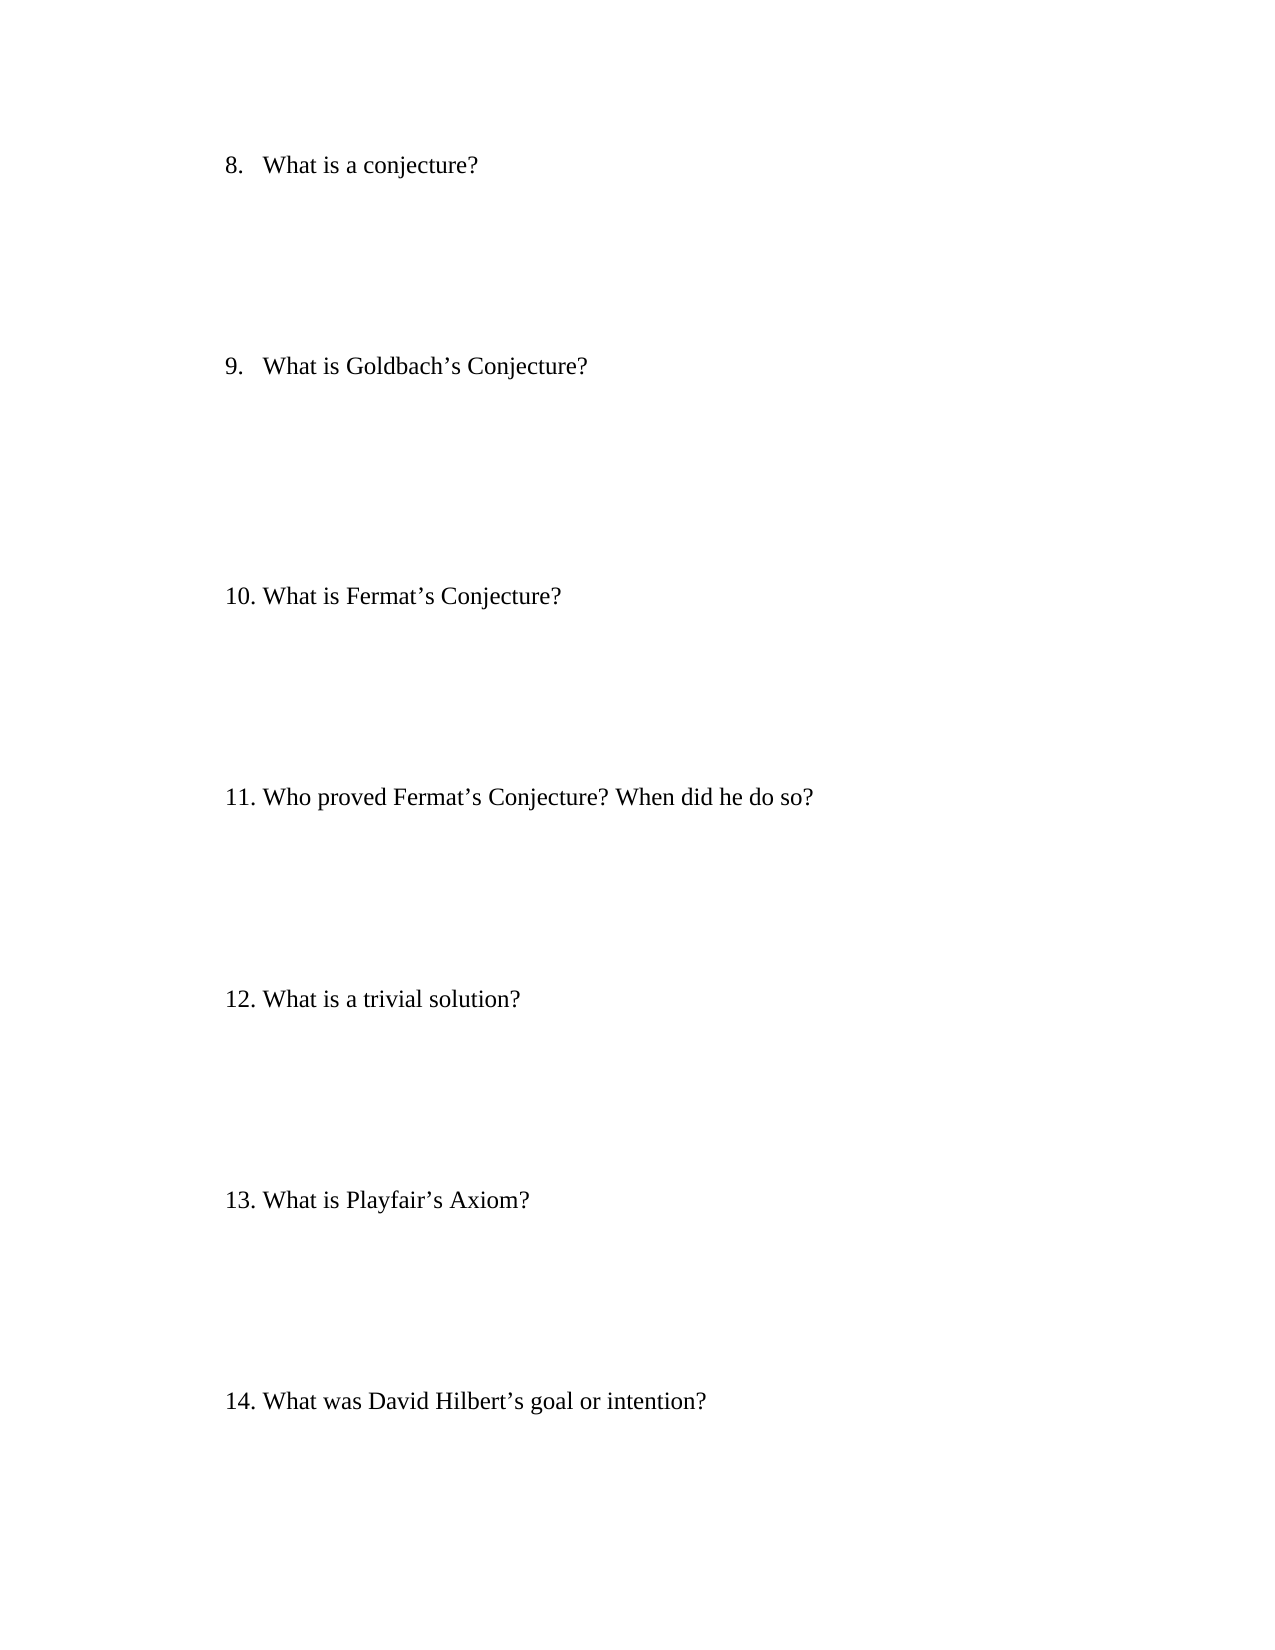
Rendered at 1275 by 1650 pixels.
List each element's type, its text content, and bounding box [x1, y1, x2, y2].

list What is Playfair’s Axiom? [225, 1185, 1087, 1386]
list What is Fermat’s Conjecture? [225, 581, 1087, 782]
list What is a trivial solution? [225, 984, 1087, 1185]
list Who proved Fermat’s Conjecture? When did he do so? [225, 782, 1087, 984]
list What was David Hilbert’s goal or intention? [225, 1386, 1087, 1415]
list What is a conjecture? [225, 150, 1087, 351]
list What is Goldbach’s Conjecture? [225, 351, 1087, 581]
